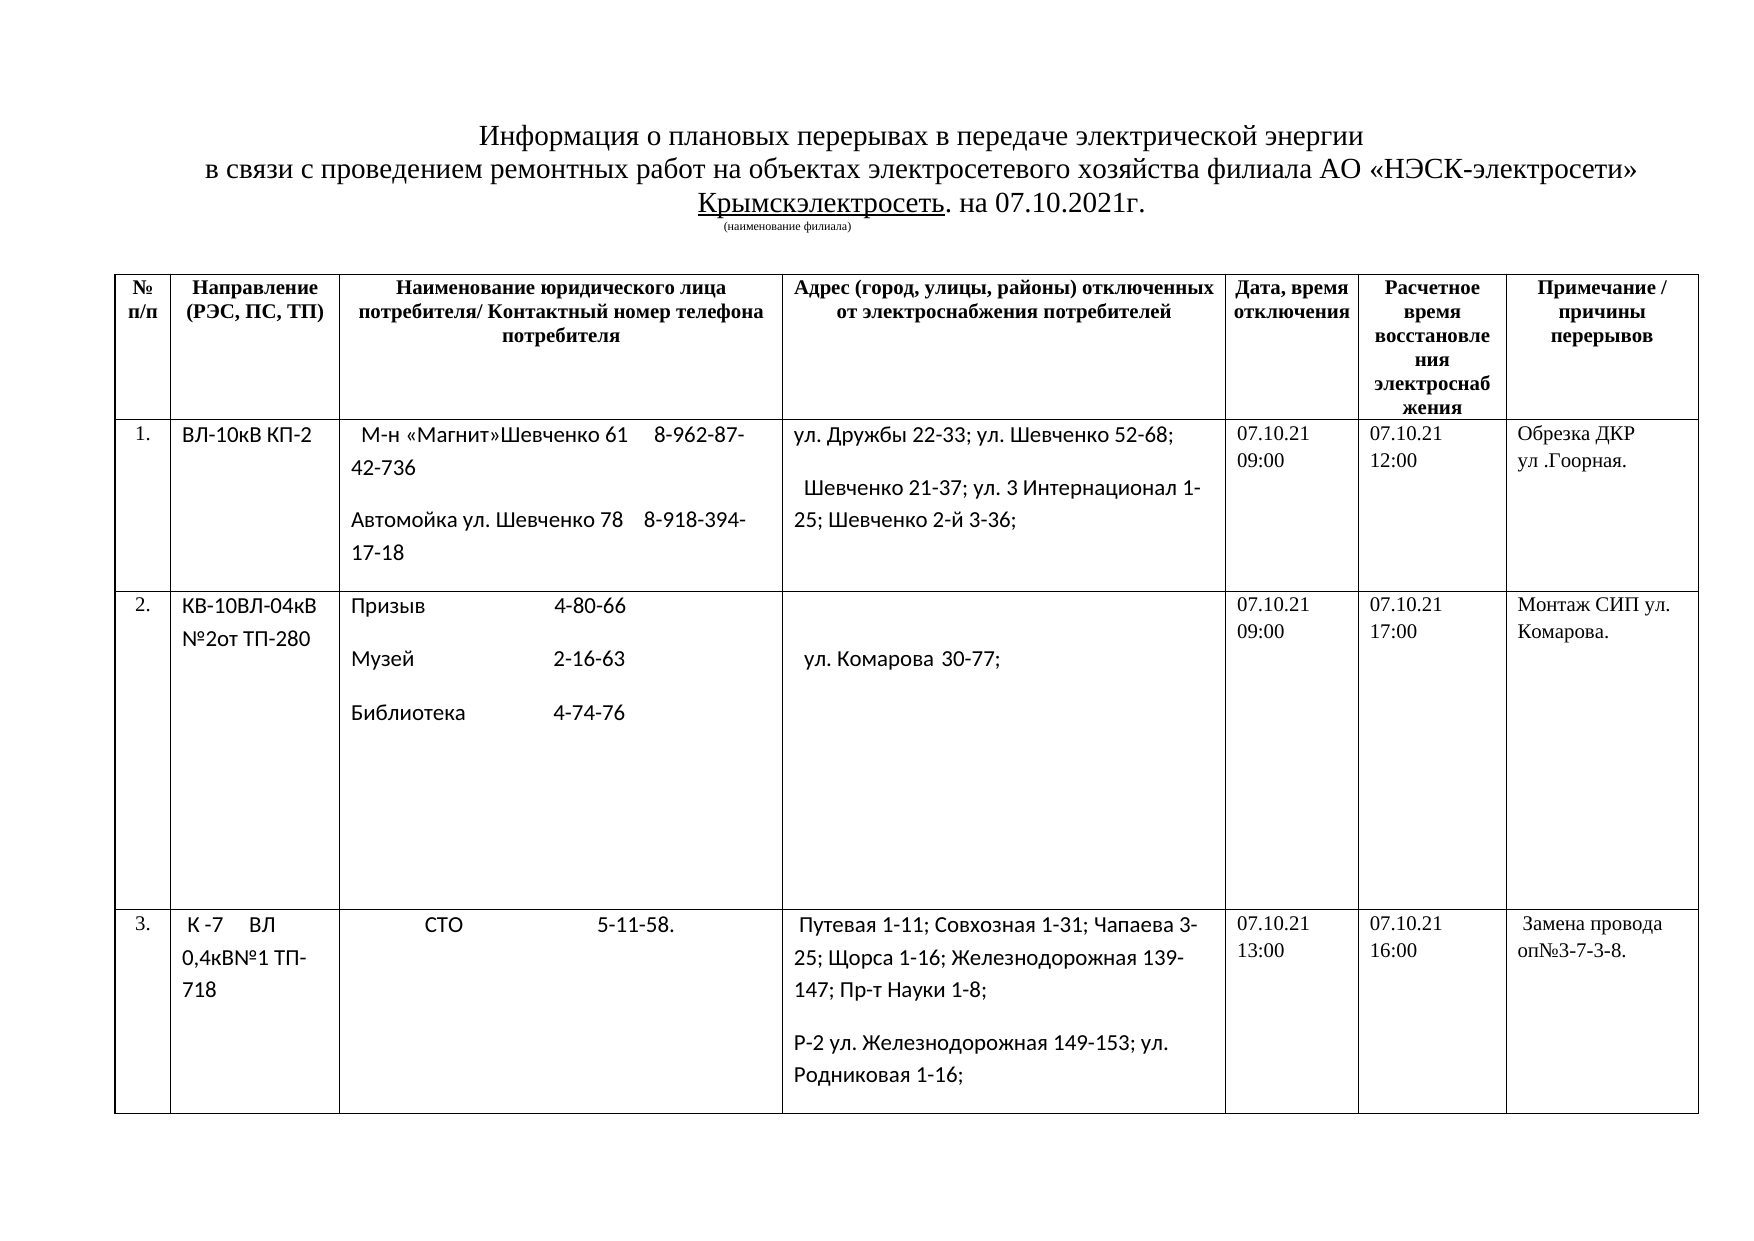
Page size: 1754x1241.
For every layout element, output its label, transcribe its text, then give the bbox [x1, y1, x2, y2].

table_cell ВЛ-10кВ КП-2 [171, 420, 339, 591]
table_cell 1. [116, 420, 170, 591]
table_header Наименование юридического лица потребителя/ Контактный номер телефона потребителя [340, 275, 782, 419]
table_cell 07.10.21 16:00 [1359, 910, 1506, 1113]
table_cell Обрезка ДКР ул .Гоорная. [1507, 420, 1698, 591]
table_cell Монтаж СИП ул. Комарова. [1507, 592, 1698, 909]
table_cell ул. Дружбы 22-33; ул. Шевченко 52-68; Шевченко 21-37; ул. 3 Интернационал 1-25; Шевченко 2-й 3-36; [783, 420, 1225, 591]
table_cell 07.10.21 09:00 [1226, 420, 1358, 591]
table_header Примечание / причины перерывов [1507, 275, 1698, 419]
text Информация о плановых перерывах в передаче электрической энергии [177, 118, 1665, 152]
table_cell СТО 5-11-58. [340, 910, 782, 1113]
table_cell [171, 910, 339, 1113]
table_cell ул. Комарова 30-77; [783, 592, 1225, 909]
table_cell 3. [116, 910, 170, 1113]
table_cell КВ-10ВЛ-04кВ №2от ТП-280 [171, 592, 339, 909]
table_cell Призыв 4-80-66 Музей 2-16-63 Библиотека 4-74-76 [340, 592, 782, 909]
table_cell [1507, 910, 1698, 1113]
text (наименование филиала) [723, 219, 1665, 243]
table_cell 07.10.21 09:00 [1226, 592, 1358, 909]
table_header Адрес (город, улицы, районы) отключенных от электроснабжения потребителей [783, 275, 1225, 419]
table_cell 07.10.21 12:00 [1359, 420, 1506, 591]
table_header Направление (РЭС, ПС, ТП) [171, 275, 339, 419]
table_header № п/п [116, 275, 170, 419]
table_header Расчетное время восстановления электроснабжения [1359, 275, 1506, 419]
table_cell 07.10.21 13:00 [1226, 910, 1358, 1113]
table_cell М-н «Магнит»Шевченко 61 8-962-87-42-736 Автомойка ул. Шевченко 78 8-918-394-17-18 [340, 420, 782, 591]
table_header Дата, время отключения [1226, 275, 1358, 419]
table_cell 07.10.21 17:00 [1359, 592, 1506, 909]
table_cell 2. [116, 592, 170, 909]
text в связи с проведением ремонтных работ на объектах электросетевого хозяйства филиала АО «НЭСК-электросети» Крымскэлектросеть. на 07.10.2021г. [177, 152, 1665, 219]
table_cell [783, 910, 1225, 1113]
